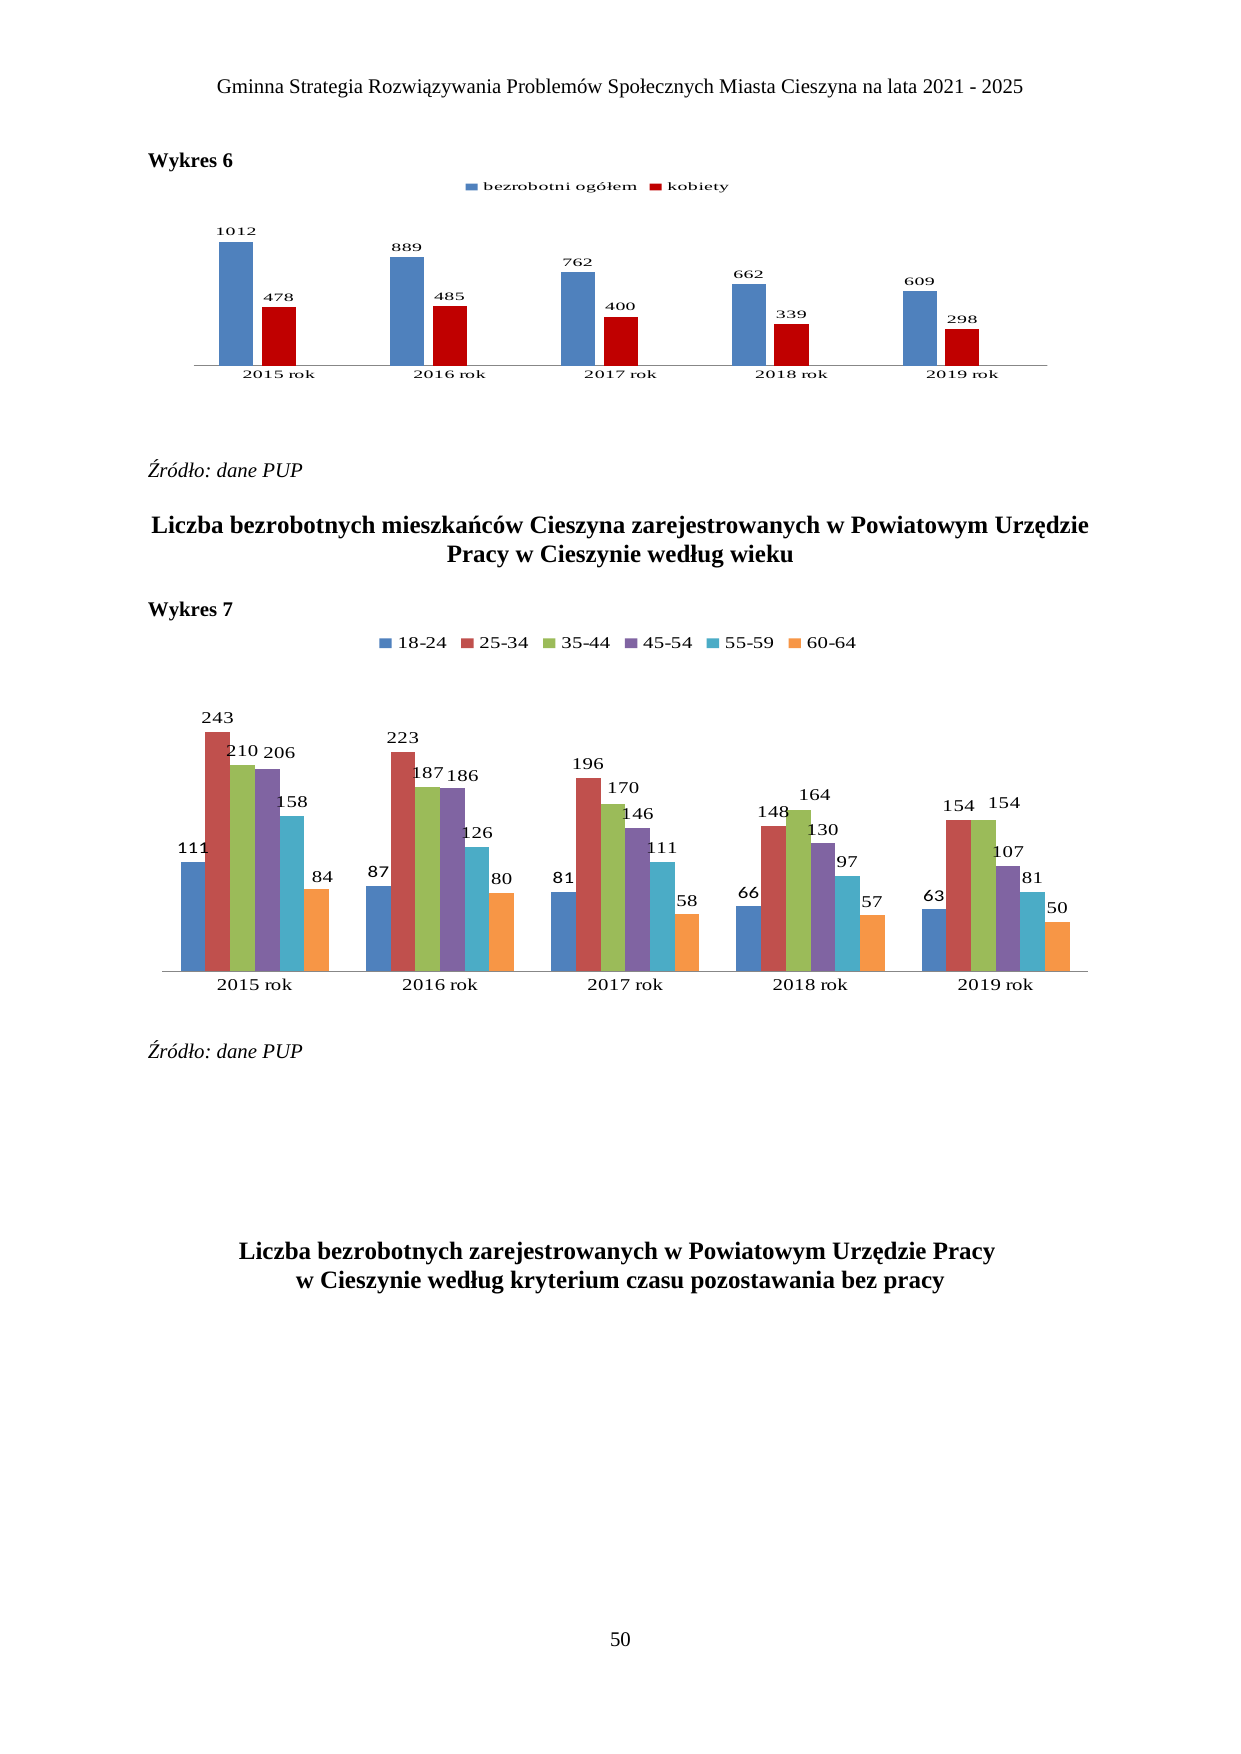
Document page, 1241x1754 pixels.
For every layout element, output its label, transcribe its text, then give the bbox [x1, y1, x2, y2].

text Liczba bezrobotnych zarejestrowanych w Powiatowym Urzędzie Pracy w Cieszynie według kryterium czasu pozostawania bez pracy [148, 1236, 1093, 1293]
text Liczba bezrobotnych mieszkańców Cieszyna zarejestrowanych w Powiatowym Urzędzie Pracy w Cieszynie według wieku [148, 510, 1093, 568]
text Źródło: dane PUP [148, 1039, 1093, 1063]
text Źródło: dane PUP [148, 458, 1093, 482]
